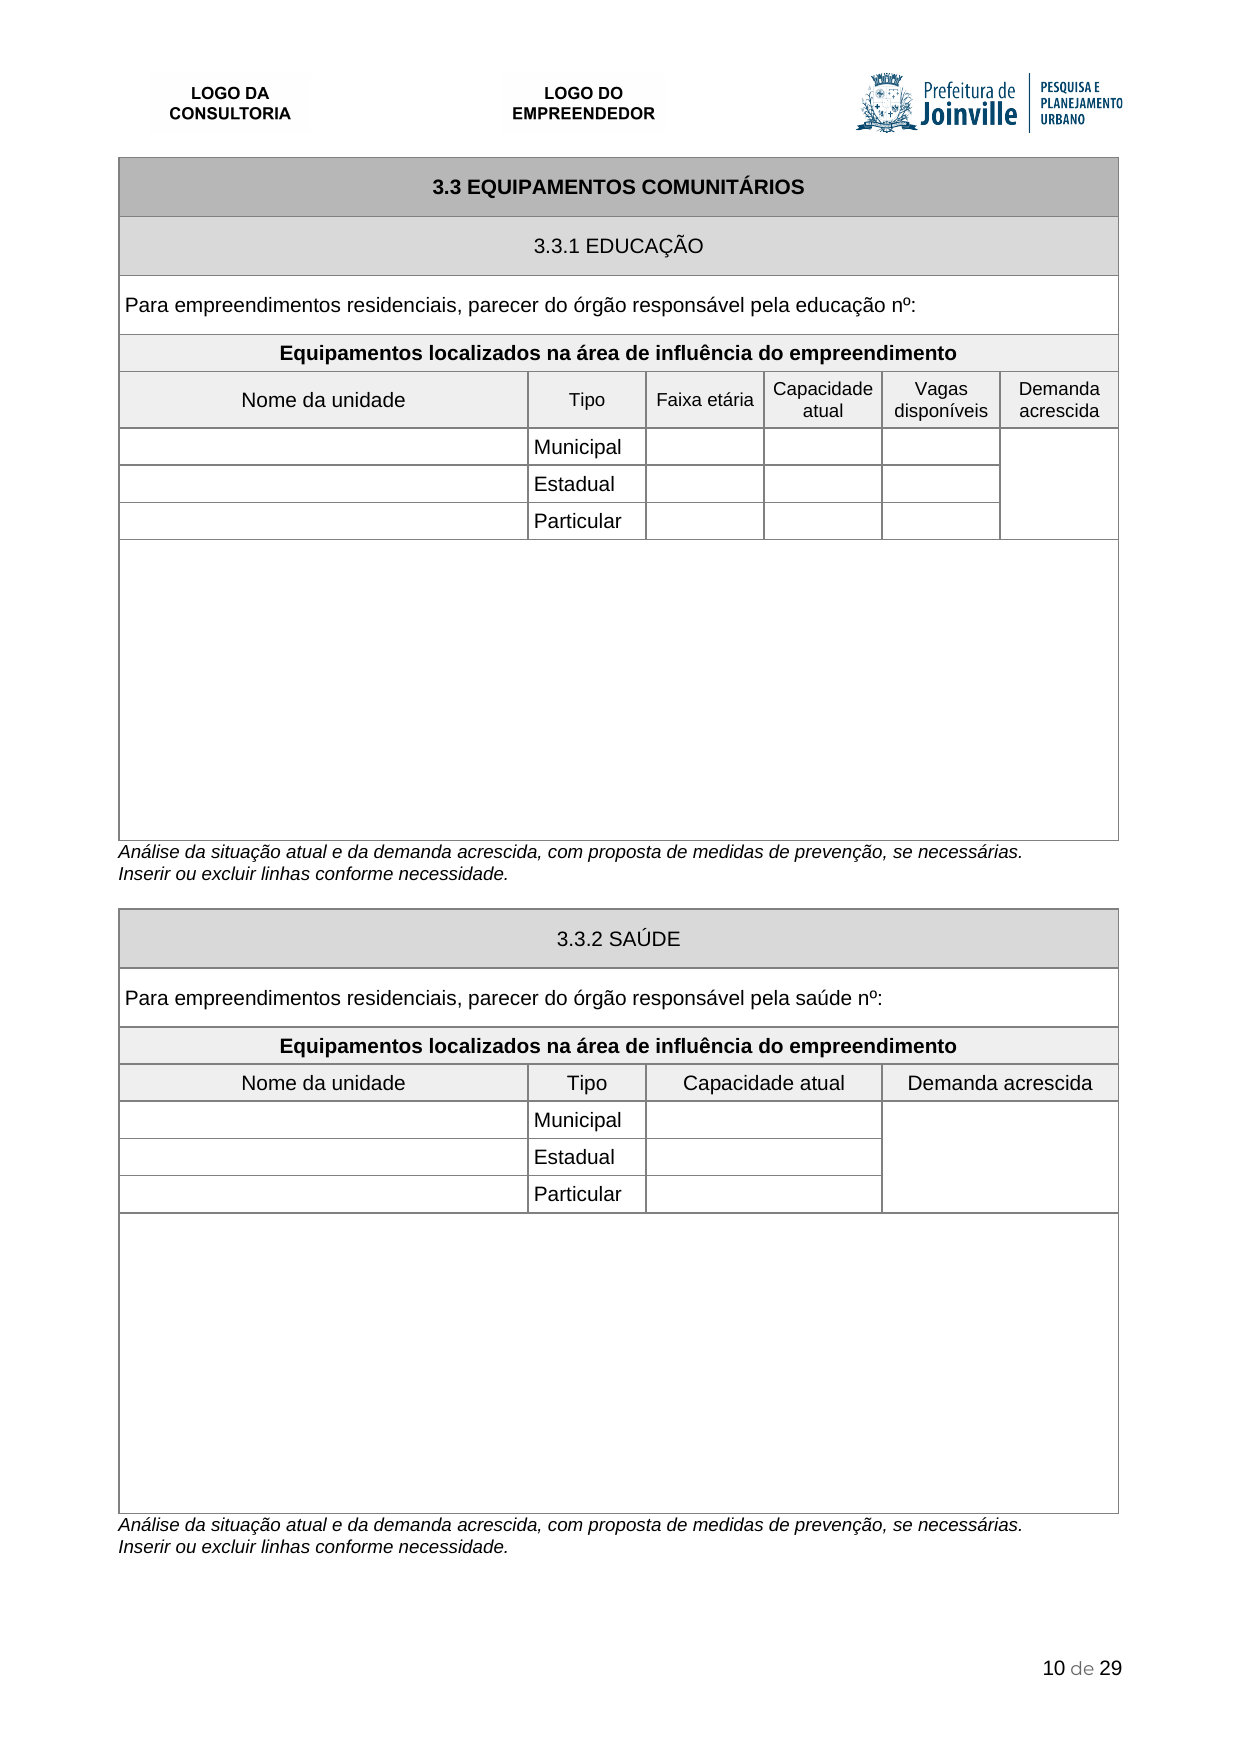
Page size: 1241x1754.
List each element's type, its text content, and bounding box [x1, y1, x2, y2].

table_cell Demanda acrescida [1001, 372, 1118, 427]
picture [502, 73, 665, 133]
table_cell [647, 1102, 881, 1138]
table_cell Equipamentos localizados na área de influência do empreendimento [120, 1028, 1118, 1063]
table_cell [765, 466, 881, 502]
table_cell Vagas disponíveis [883, 372, 999, 427]
table_cell Estadual [529, 1139, 645, 1175]
table_cell [120, 1102, 527, 1138]
table_cell [883, 466, 999, 502]
table_cell Para empreendimentos residenciais, parecer do órgão responsável pela saúde nº: [120, 969, 1118, 1026]
table_cell Tipo [529, 1065, 645, 1100]
table_cell Nome da unidade [120, 372, 527, 427]
table_cell [120, 466, 527, 502]
table_cell [647, 466, 763, 502]
table_cell [120, 429, 527, 464]
text Análise da situação atual e da demanda acrescida, com proposta de medidas de prevenção, se necessárias. [118, 1514, 1122, 1536]
table_cell Particular [529, 503, 645, 539]
text Análise da situação atual e da demanda acrescida, com proposta de medidas de prevenção, se necessárias. [118, 841, 1122, 863]
table_cell Capacidade atual [647, 1065, 881, 1100]
table_cell [647, 429, 763, 464]
table_cell [765, 429, 881, 464]
picture [148, 73, 312, 133]
table_cell [647, 1139, 881, 1175]
table_cell [120, 1176, 527, 1212]
table_header 3.3.2 SAÚDE [120, 910, 1118, 967]
table_cell [883, 1102, 1118, 1212]
table_cell [883, 429, 999, 464]
table_cell 3.3.1 EDUCAÇÃO [120, 217, 1118, 275]
table_cell Para empreendimentos residenciais, parecer do órgão responsável pela educação nº: [120, 276, 1118, 334]
table_cell Particular [529, 1176, 645, 1212]
table_cell Estadual [529, 466, 645, 502]
table_cell Nome da unidade [120, 1065, 527, 1100]
table_cell [1001, 429, 1118, 539]
table_cell Faixa etária [647, 372, 763, 427]
table_cell Capacidade atual [765, 372, 881, 427]
table_cell [647, 1176, 881, 1212]
table_cell Municipal [529, 1102, 645, 1138]
picture [855, 73, 1123, 133]
table_cell [883, 503, 999, 539]
text Inserir ou excluir linhas conforme necessidade. [118, 863, 1122, 884]
table_cell [120, 1214, 1118, 1513]
table_cell Municipal [529, 429, 645, 464]
table_cell [120, 1139, 527, 1175]
table_cell [647, 503, 763, 539]
table_cell Demanda acrescida [883, 1065, 1118, 1100]
table_cell Equipamentos localizados na área de influência do empreendimento [120, 335, 1118, 371]
table_cell Tipo [529, 372, 645, 427]
text Inserir ou excluir linhas conforme necessidade. [118, 1536, 1122, 1557]
table_cell [765, 503, 881, 539]
table_cell [120, 540, 1118, 839]
table_header 3.3 EQUIPAMENTOS COMUNITÁRIOS [120, 158, 1118, 216]
table_cell [120, 503, 527, 539]
